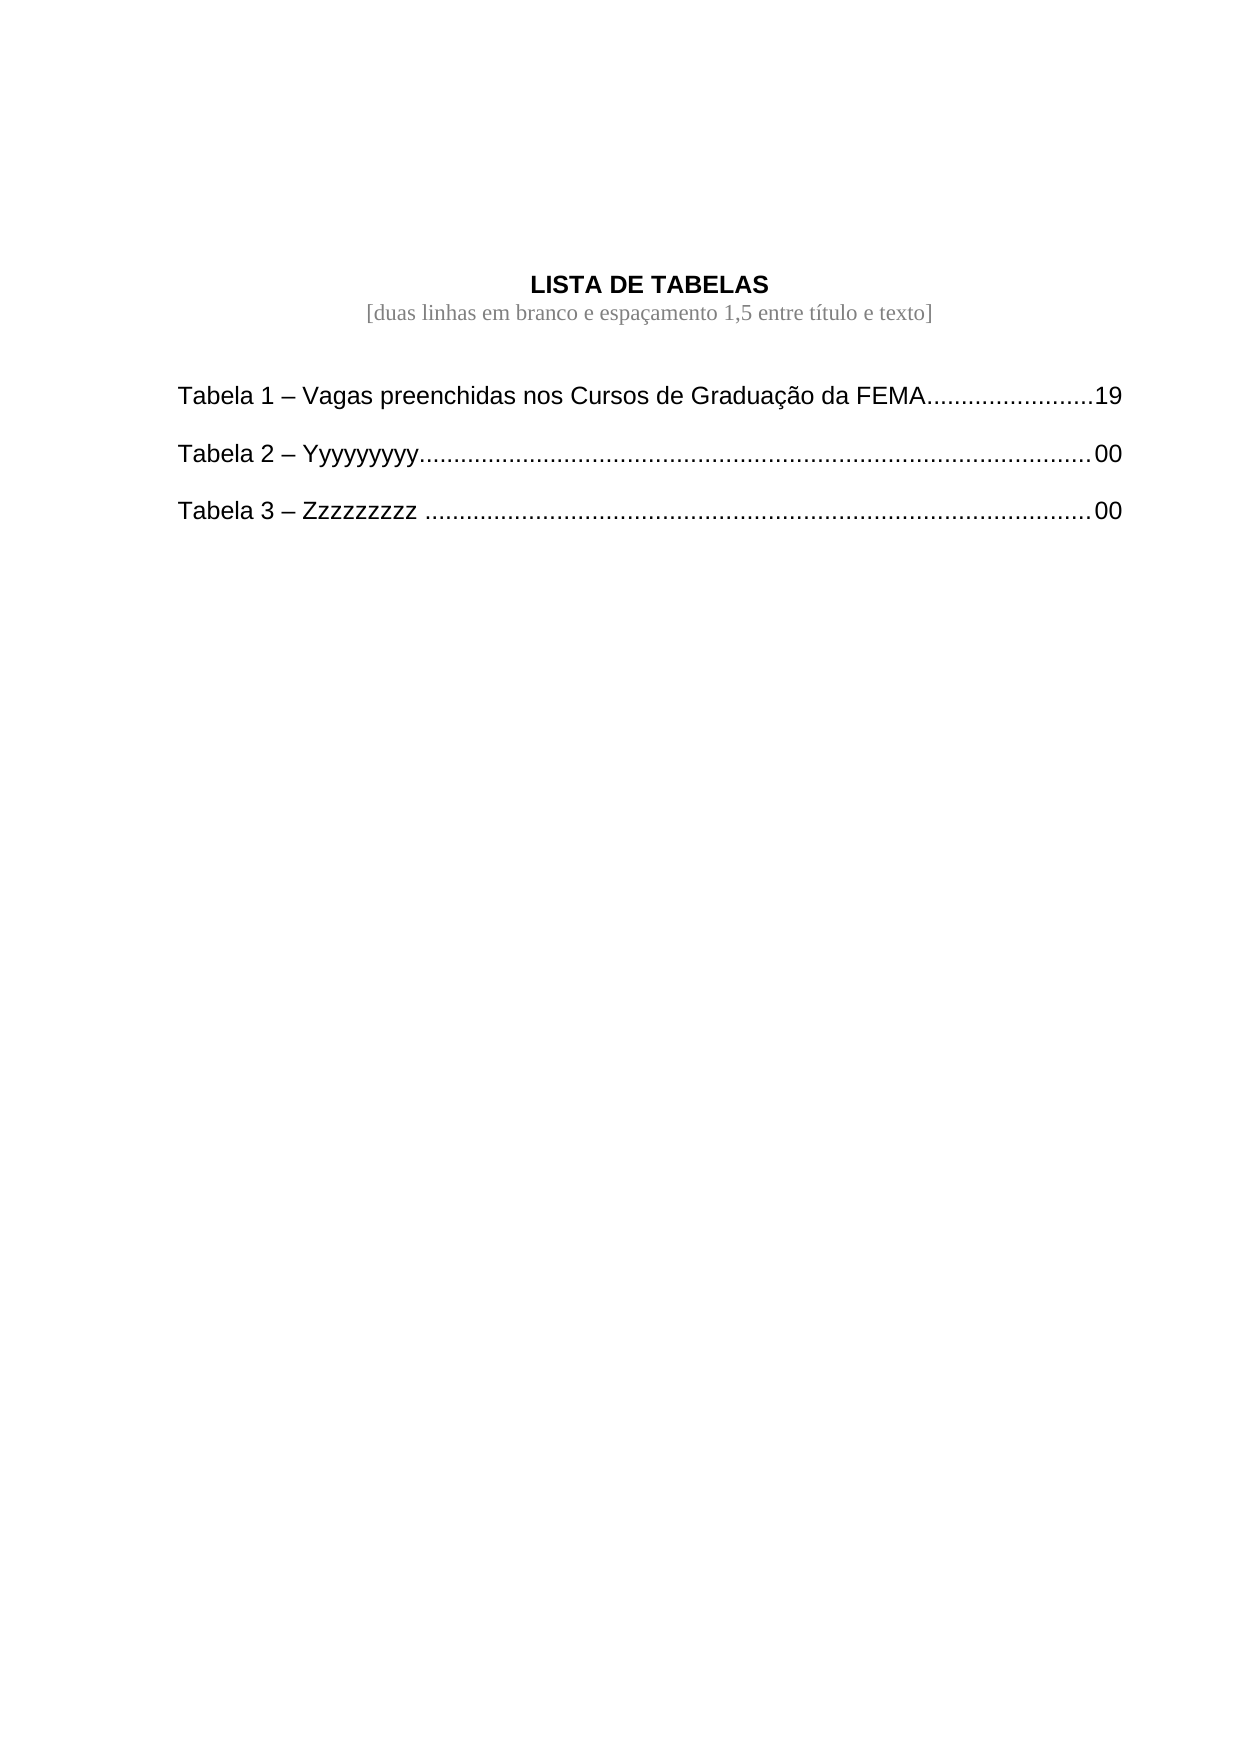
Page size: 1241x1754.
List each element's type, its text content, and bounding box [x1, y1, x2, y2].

text LISTA DE TABELAS [177, 270, 1122, 299]
text Tabela 1 – Vagas preenchidas nos Cursos de Graduação da FEMA 19 [177, 381, 1122, 410]
text Tabela 2 – Yyyyyyyyy 00 [177, 439, 1122, 468]
text [duas linhas em branco e espaçamento 1,5 entre título e texto] [177, 299, 1122, 325]
text Tabela 3 – Zzzzzzzzz 00 [177, 496, 1122, 525]
